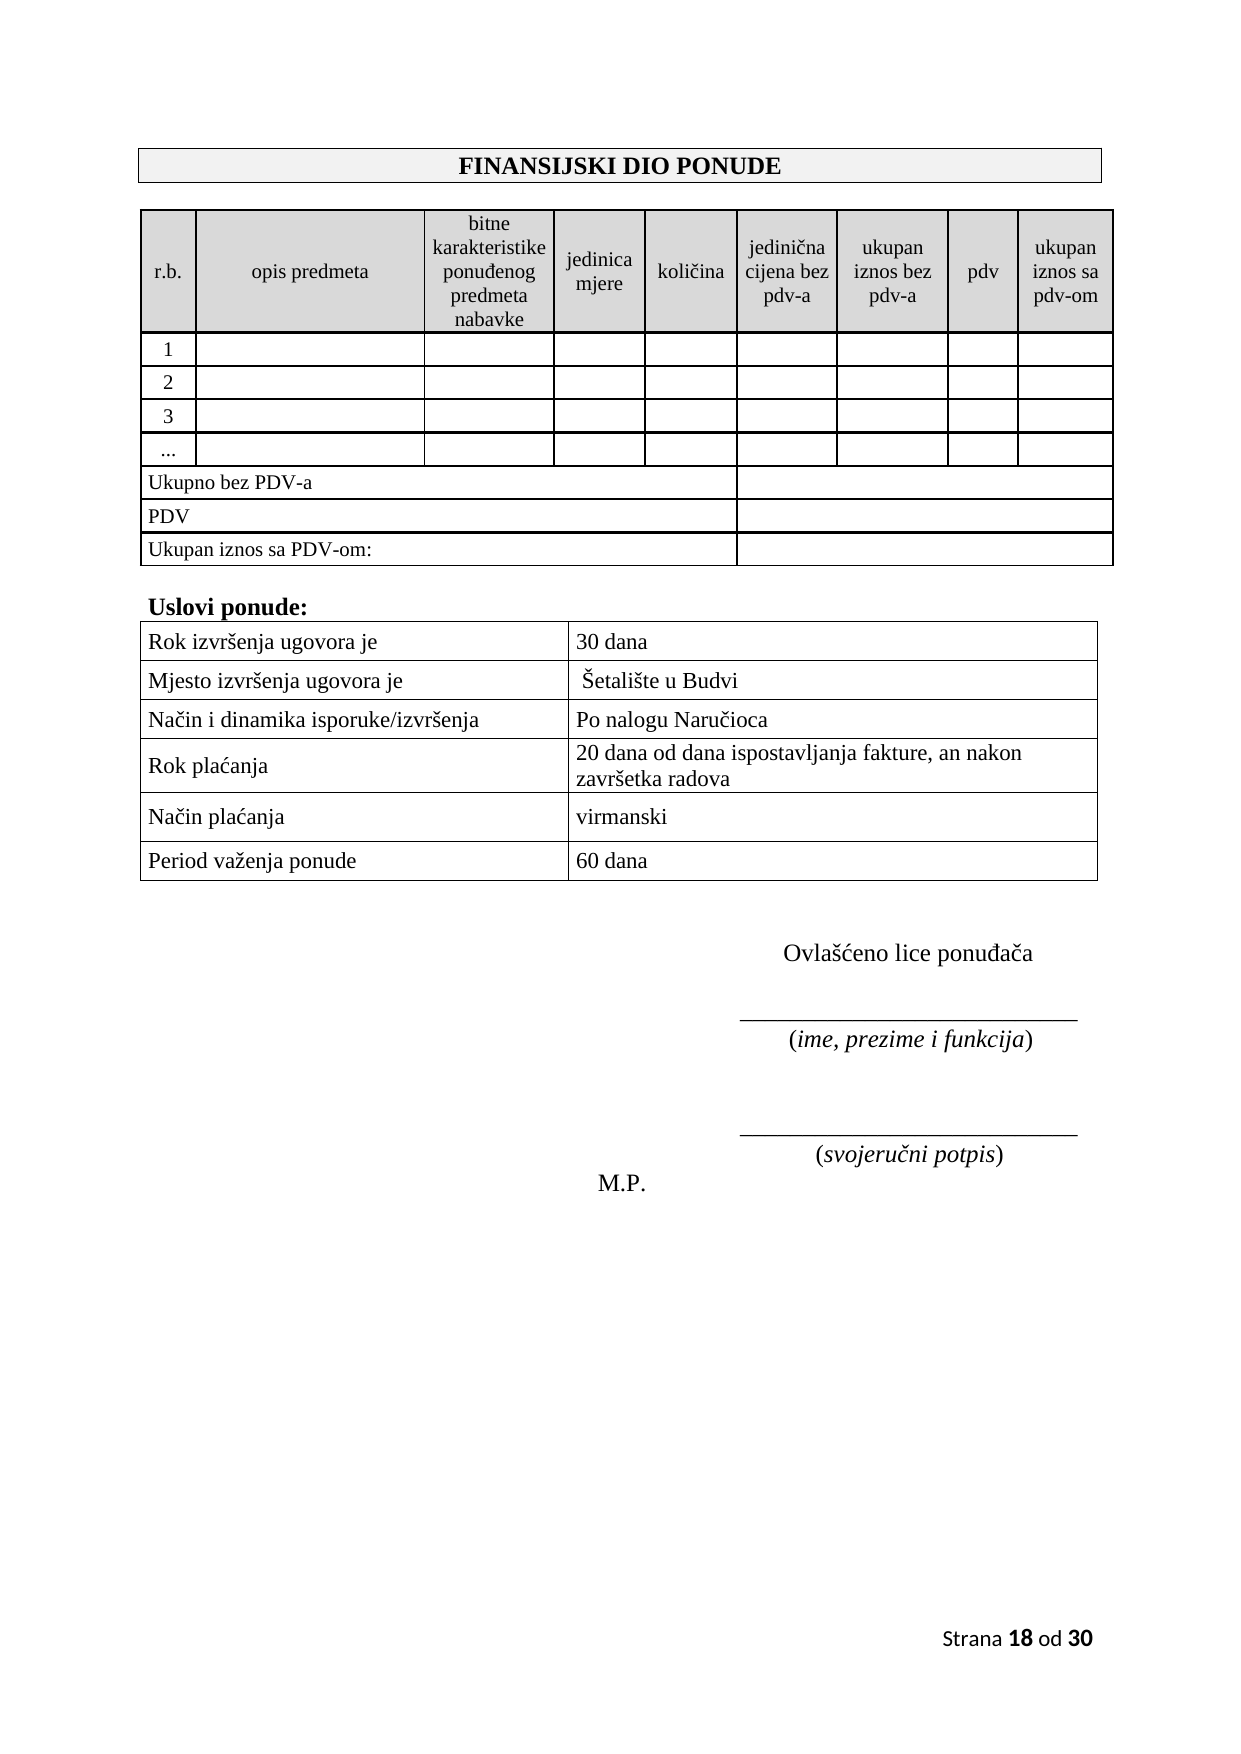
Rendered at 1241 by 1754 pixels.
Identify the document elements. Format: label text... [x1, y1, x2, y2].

table_cell [1019, 400, 1112, 431]
table_cell [949, 400, 1017, 431]
table_cell [949, 367, 1017, 398]
table_cell Po nalogu Naručioca [569, 700, 1097, 738]
table_cell [555, 334, 644, 365]
table_cell [197, 434, 424, 465]
table_cell [646, 367, 736, 398]
table_cell [838, 334, 947, 365]
table_cell [555, 367, 644, 398]
table_cell [646, 434, 736, 465]
table_cell Ukupan iznos sa PDV-om: [142, 534, 736, 565]
table_cell [197, 400, 424, 431]
table_cell 2 [142, 367, 195, 398]
table_cell 20 dana od dana ispostavljanja fakture, an nakon završetka radova [569, 739, 1097, 792]
table_cell Način i dinamika isporuke/izvršenja [141, 700, 568, 738]
table_cell [1019, 334, 1112, 365]
table_header jedinica mjere [555, 211, 644, 331]
table_cell [425, 367, 553, 398]
text M.P. [148, 1168, 1093, 1197]
table_cell [1019, 434, 1112, 465]
table_cell 3 [142, 400, 195, 431]
subtitle FINANSIJSKI DIO PONUDE [139, 149, 1101, 182]
text Uslovi ponude: [148, 592, 1093, 621]
table_cell Ukupno bez PDV-a [142, 467, 736, 498]
table_header bitne karakteristike ponuđenog predmeta nabavke [425, 211, 553, 331]
text ___________________________ [148, 1111, 1077, 1139]
table_header jedinična cijena bez pdv-a [738, 211, 836, 331]
table_cell [555, 400, 644, 431]
table_cell [738, 400, 836, 431]
table_cell [949, 334, 1017, 365]
table_cell [738, 500, 1112, 531]
table_cell [425, 400, 553, 431]
table_cell [425, 334, 553, 365]
text ___________________________ [148, 996, 1077, 1024]
table_cell Period važenja ponude [141, 842, 568, 879]
table_header Rok izvršenja ugovora je [141, 622, 568, 660]
table_cell virmanski [569, 793, 1097, 841]
table_cell Mjesto izvršenja ugovora je [141, 661, 568, 699]
table_cell [738, 467, 1112, 498]
text (ime, prezime i funkcija) [148, 1024, 1033, 1053]
table_header r.b. [142, 211, 195, 331]
table_cell [949, 434, 1017, 465]
table_cell [197, 367, 424, 398]
table_cell [738, 534, 1112, 565]
table_header 30 dana [569, 622, 1097, 660]
table_cell [738, 334, 836, 365]
table_cell Način plaćanja [141, 793, 568, 841]
table_cell [425, 434, 553, 465]
table_cell 60 dana [569, 842, 1097, 879]
table_cell 1 [142, 334, 195, 365]
table_cell [646, 334, 736, 365]
table_cell [646, 400, 736, 431]
table_cell [555, 434, 644, 465]
table_header ukupan iznos sa pdv-om [1019, 211, 1112, 331]
table_header pdv [949, 211, 1017, 331]
table_header opis predmeta [197, 211, 424, 331]
table_cell [738, 367, 836, 398]
table_cell ... [142, 434, 195, 465]
text (svojeručni potpis) [148, 1139, 1003, 1168]
table_cell [838, 434, 947, 465]
table_cell Šetalište u Budvi [569, 661, 1097, 699]
text Ovlašćeno lice ponuđača [148, 938, 1033, 967]
table_header količina [646, 211, 736, 331]
table_cell [197, 334, 424, 365]
table_cell Rok plaćanja [141, 739, 568, 792]
table_cell [738, 434, 836, 465]
table_cell PDV [142, 500, 736, 531]
table_cell [838, 400, 947, 431]
table_cell [1019, 367, 1112, 398]
table_header ukupan iznos bez pdv-a [838, 211, 947, 331]
table_cell [838, 367, 947, 398]
